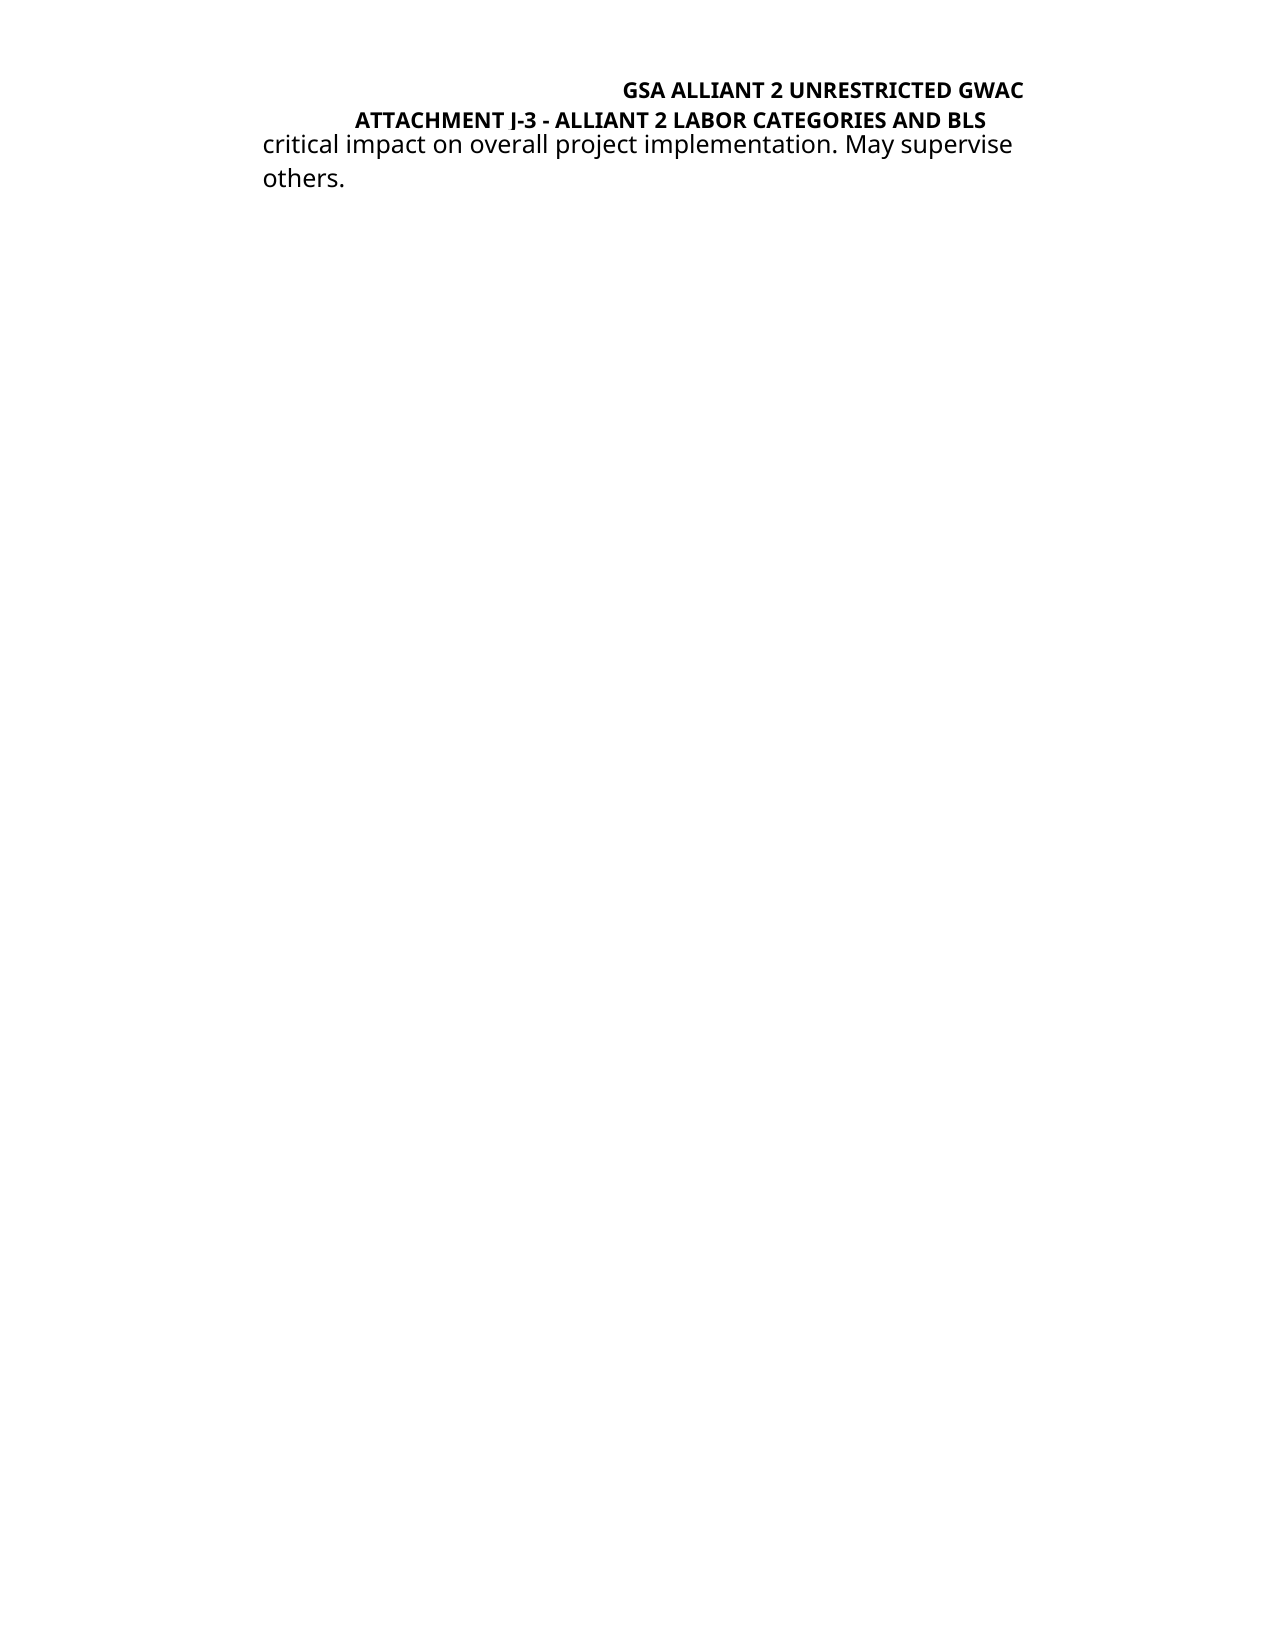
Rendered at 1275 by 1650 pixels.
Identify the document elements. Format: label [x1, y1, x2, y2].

list [225, 127, 1074, 195]
